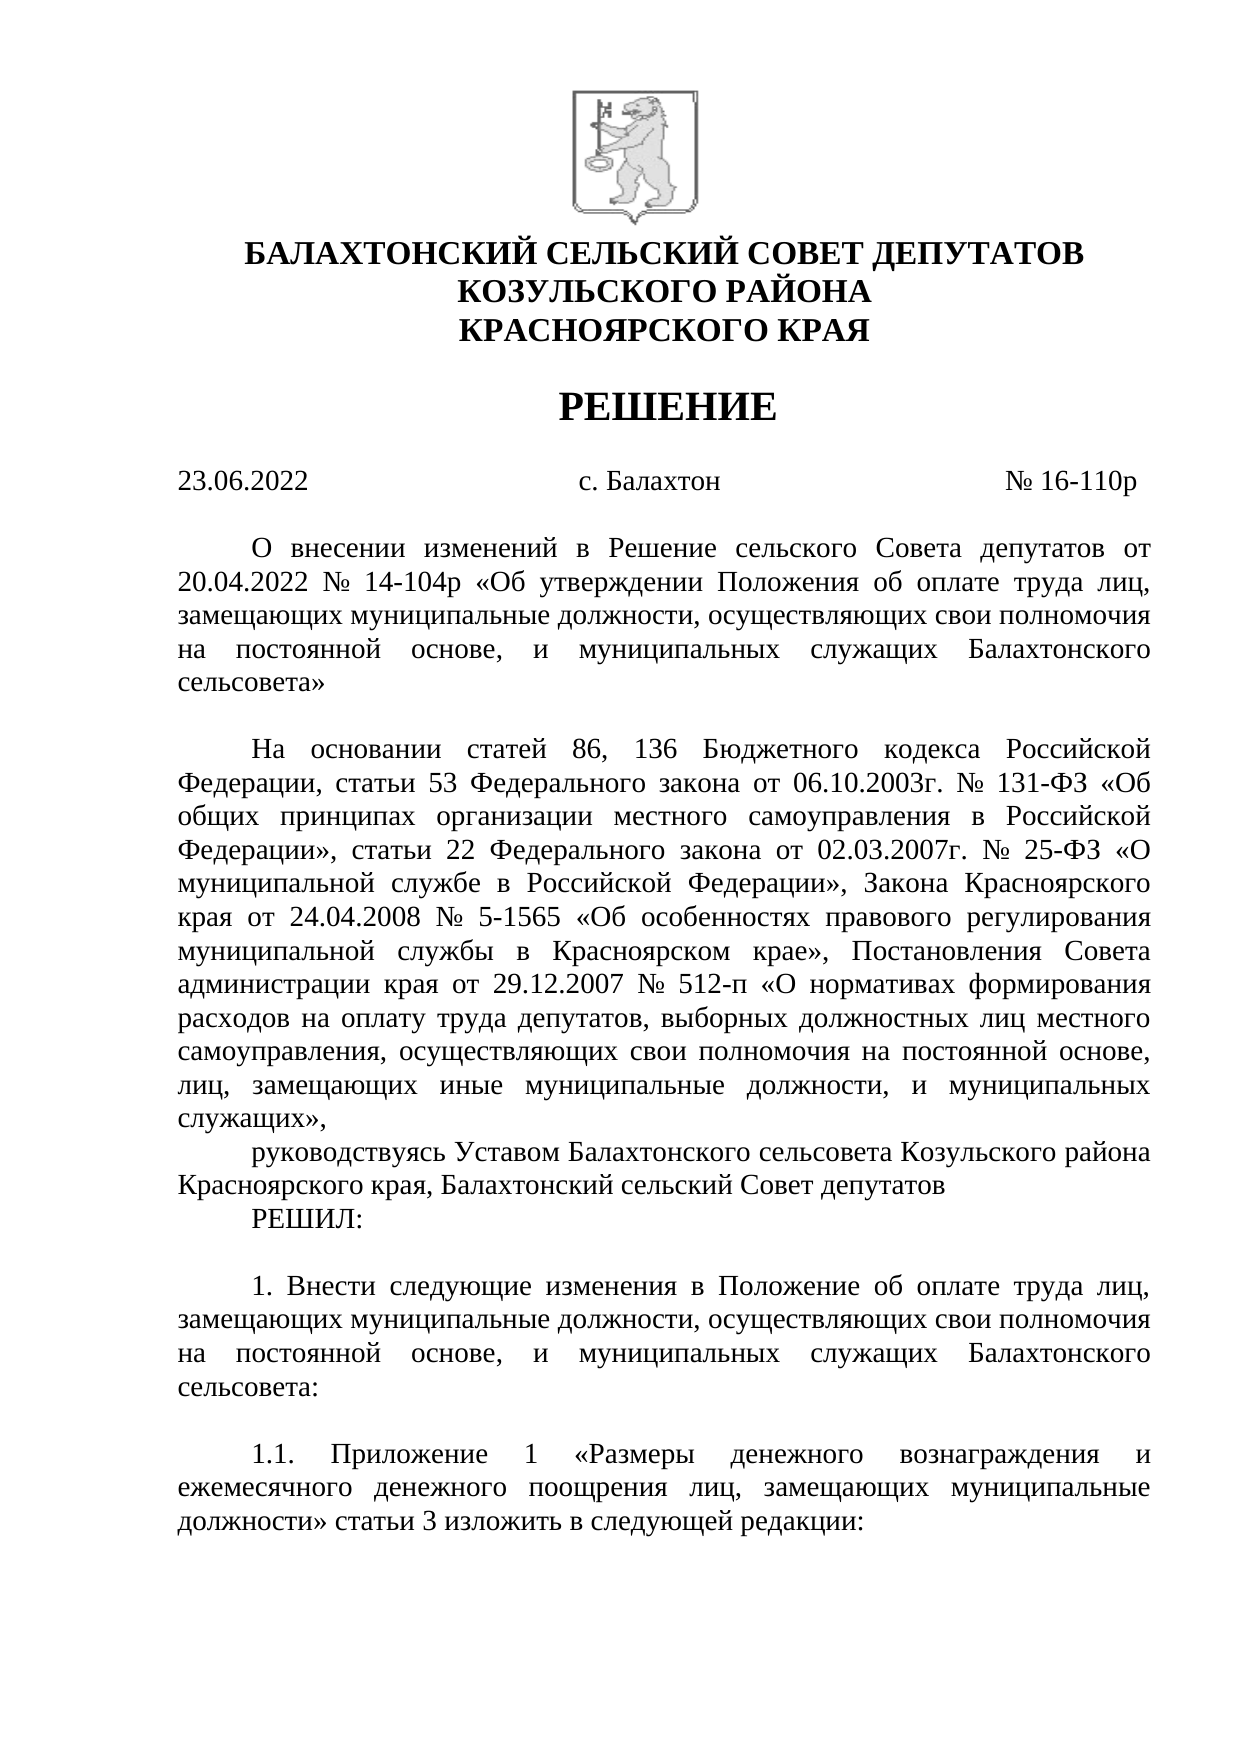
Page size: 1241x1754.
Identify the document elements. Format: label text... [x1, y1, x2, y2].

text РЕШИЛ: [177, 1201, 1152, 1234]
text 23.06.2022 с. Балахтон № 16-110р [177, 463, 1152, 497]
text РЕШЕНИЕ [177, 382, 1152, 429]
text 1. Внести следующие изменения в Положение об оплате труда лиц, замещающих муниципальные должности, осуществляющих свои полномочия на постоянной основе, и муниципальных служащих Балахтонского сельсовета: [177, 1268, 1152, 1402]
text руководствуясь Уставом Балахтонского сельсовета Козульского района Красноярского края, Балахтонский сельский Совет депутатов [177, 1134, 1152, 1201]
picture [550, 88, 732, 231]
text 1.1. Приложение 1 «Размеры денежного вознаграждения и ежемесячного денежного поощрения лиц, замещающих муниципальные должности» статьи 3 изложить в следующей редакции: [177, 1436, 1152, 1536]
text О внесении изменений в Решение сельского Совета депутатов от 20.04.2022 № 14-104р «Об утверждении Положения об оплате труда лиц, замещающих муниципальные должности, осуществляющих свои полномочия на постоянной основе, и муниципальных служащих Балахтонского сельсовета» [177, 530, 1152, 698]
text КОЗУЛЬСКОГО РАЙОНА [177, 271, 1152, 310]
text На основании статей 86, 136 Бюджетного кодекса Российской Федерации, статьи 53 Федерального закона от 06.10.2003г. № 131-ФЗ «Об общих принципах организации местного самоуправления в Российской Федерации», статьи 22 Федерального закона от 02.03.2007г. № 25-ФЗ «О муниципальной службе в Российской Федерации», Закона Красноярского края от 24.04.2008 № 5-1565 «Об особенностях правового регулирования муниципальной службы в Красноярском крае», Постановления Совета администрации края от 29.12.2007 № 512-п «О нормативах формирования расходов на оплату труда депутатов, выборных должностных лиц местного самоуправления, осуществляющих свои полномочия на постоянной основе, лиц, замещающих иные муниципальные должности, и муниципальных служащих», [177, 731, 1152, 1134]
text БАЛАХТОНСКИЙ СЕЛЬСКИЙ СОВЕТ ДЕПУТАТОВ [177, 233, 1152, 271]
text КРАСНОЯРСКОГО КРАЯ [177, 310, 1152, 348]
